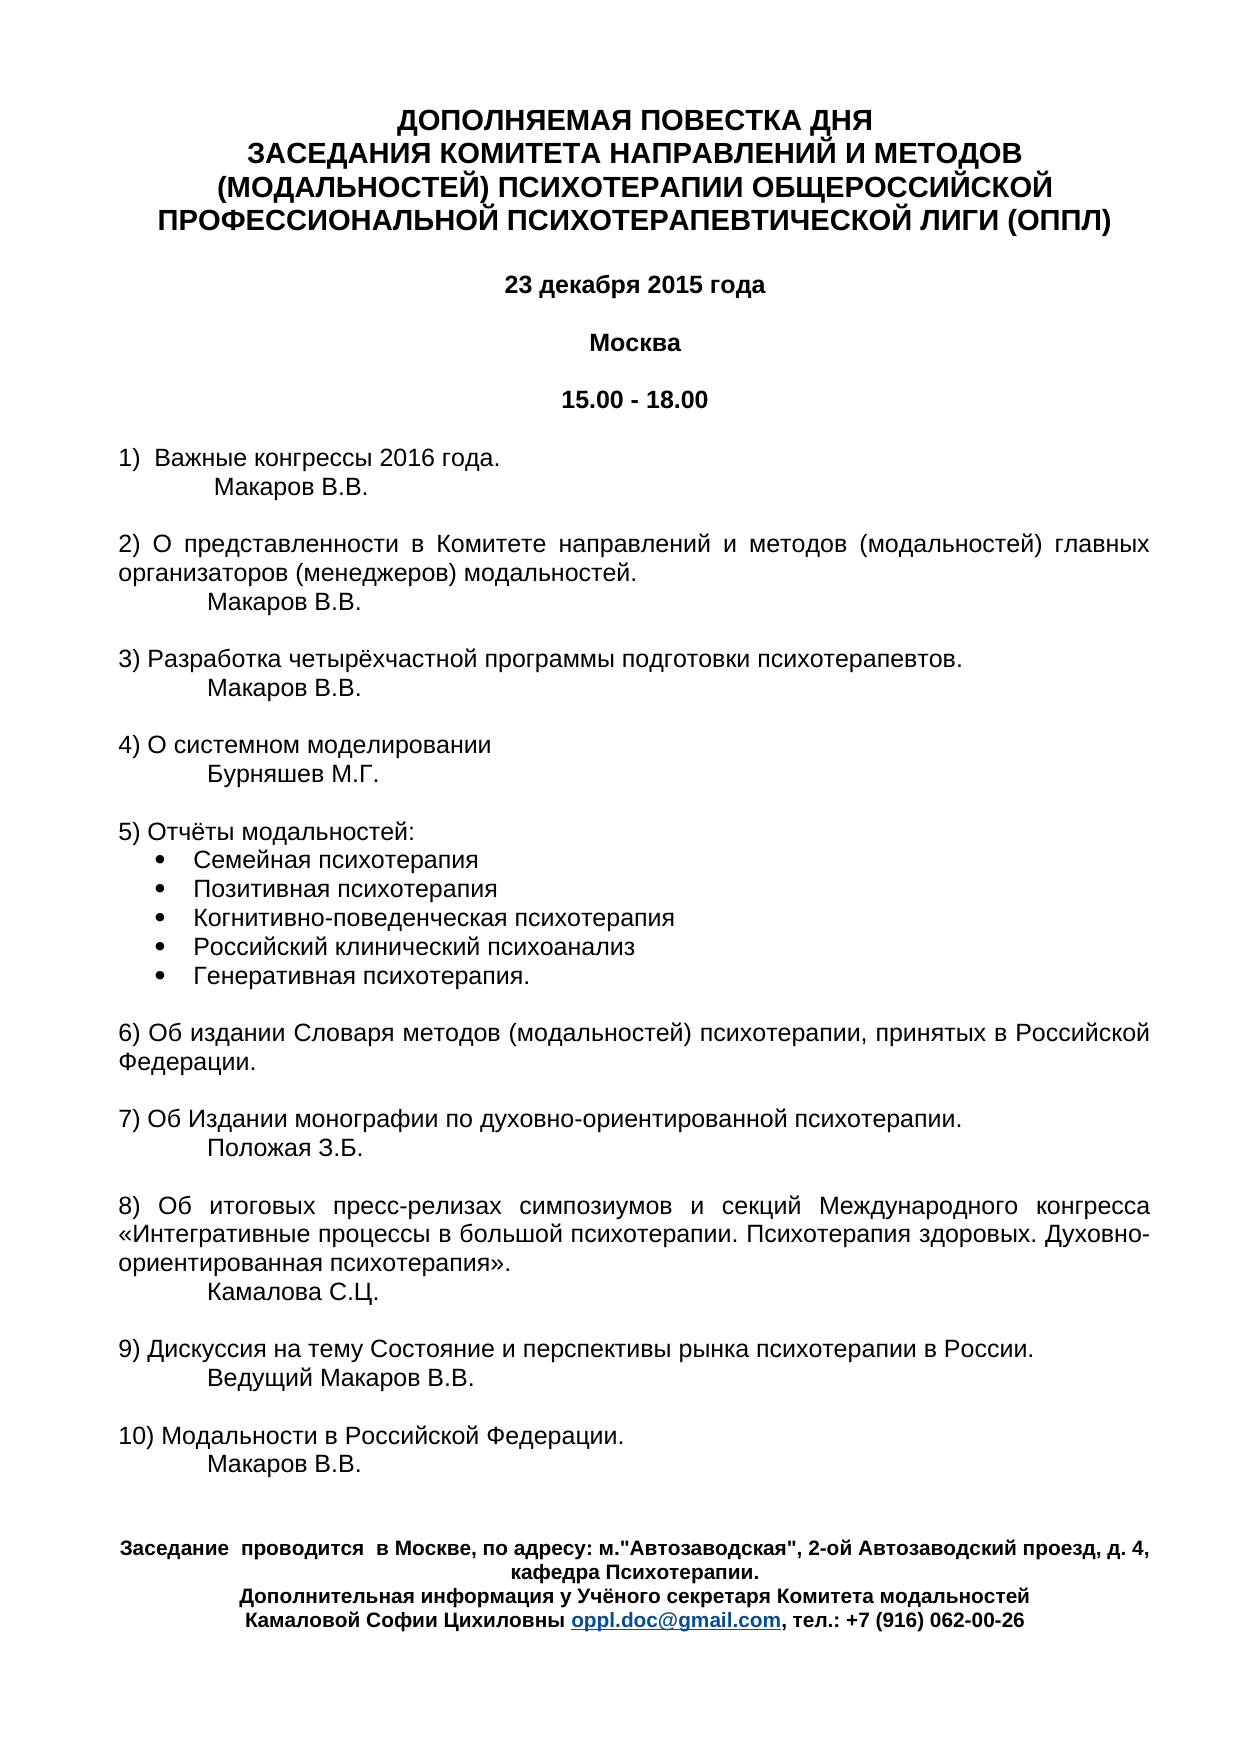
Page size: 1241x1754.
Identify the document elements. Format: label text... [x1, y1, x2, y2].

text 7) Об Издании монографии по духовно-ориентированной психотерапии. [118, 1104, 1152, 1133]
text Макаров В.В. [207, 673, 1152, 701]
text 1) Важные конгрессы 2016 года. [118, 443, 1152, 471]
text 9) Дискуссия на тему Состояние и перспективы рынка психотерапии в России. [118, 1334, 1152, 1363]
text 4) О системном моделировании [118, 730, 1152, 759]
text ДОПОЛНЯЕМАЯ ПОВЕСТКА ДНЯ [118, 102, 1152, 136]
text 8) Об итоговых пресс-релизах симпозиумов и секций Международного конгресса «Интегративные процессы в большой психотерапии. Психотерапия здоровых. Духовно-ориентированная психотерапия». [118, 1191, 1152, 1277]
text 23 декабря 2015 года [118, 270, 1152, 299]
text ЗАСЕДАНИЯ КОМИТЕТА НАПРАВЛЕНИЙ И МЕТОДОВ (МОДАЛЬНОСТЕЙ) ПСИХОТЕРАПИИ ОБЩЕРОССИЙСКОЙ ПРОФЕССИОНАЛЬНОЙ ПСИХОТЕРАПЕВТИЧЕСКОЙ ЛИГИ (ОППЛ) [118, 136, 1152, 237]
list Когнитивно-поведенческая психотерапия [156, 903, 1152, 932]
text Макаров В.В. [207, 471, 1152, 500]
text Макаров В.В. [207, 586, 1152, 615]
text Положая З.Б. [207, 1133, 1152, 1162]
text 15.00 - 18.00 [118, 385, 1152, 414]
text 6) Об издании Словаря методов (модальностей) психотерапии, принятых в Российской Федерации. [118, 1018, 1152, 1076]
text Заседание проводится в Москве, по адресу: м."Автозаводская", 2-ой Автозаводский проезд, д. 4, кафедра Психотерапии. [118, 1536, 1152, 1584]
list Российский клинический психоанализ [156, 932, 1152, 961]
text 5) Отчёты модальностей: [118, 816, 1152, 845]
text 10) Модальности в Российской Федерации. [118, 1421, 1152, 1449]
text 2) О представленности в Комитете направлений и методов (модальностей) главных организаторов (менеджеров) модальностей. [118, 529, 1152, 586]
text 3) Разработка четырёхчастной программы подготовки психотерапевтов. [118, 644, 1152, 673]
text Москва [118, 328, 1152, 356]
text Бурняшев М.Г. [207, 759, 1152, 788]
text Макаров В.В. [207, 1449, 1152, 1478]
list Семейная психотерапия [156, 845, 1152, 874]
text Дополнительная информация у Учёного секретаря Комитета модальностей Камаловой Софии Цихиловны oppl.doc@gmail.com, тел.: +7 (916) 062-00-26 [118, 1584, 1152, 1632]
text Ведущий Макаров В.В. [207, 1363, 1152, 1392]
list Позитивная психотерапия [156, 874, 1152, 903]
list Генеративная психотерапия. [156, 961, 1152, 989]
text Камалова С.Ц. [207, 1277, 1152, 1306]
